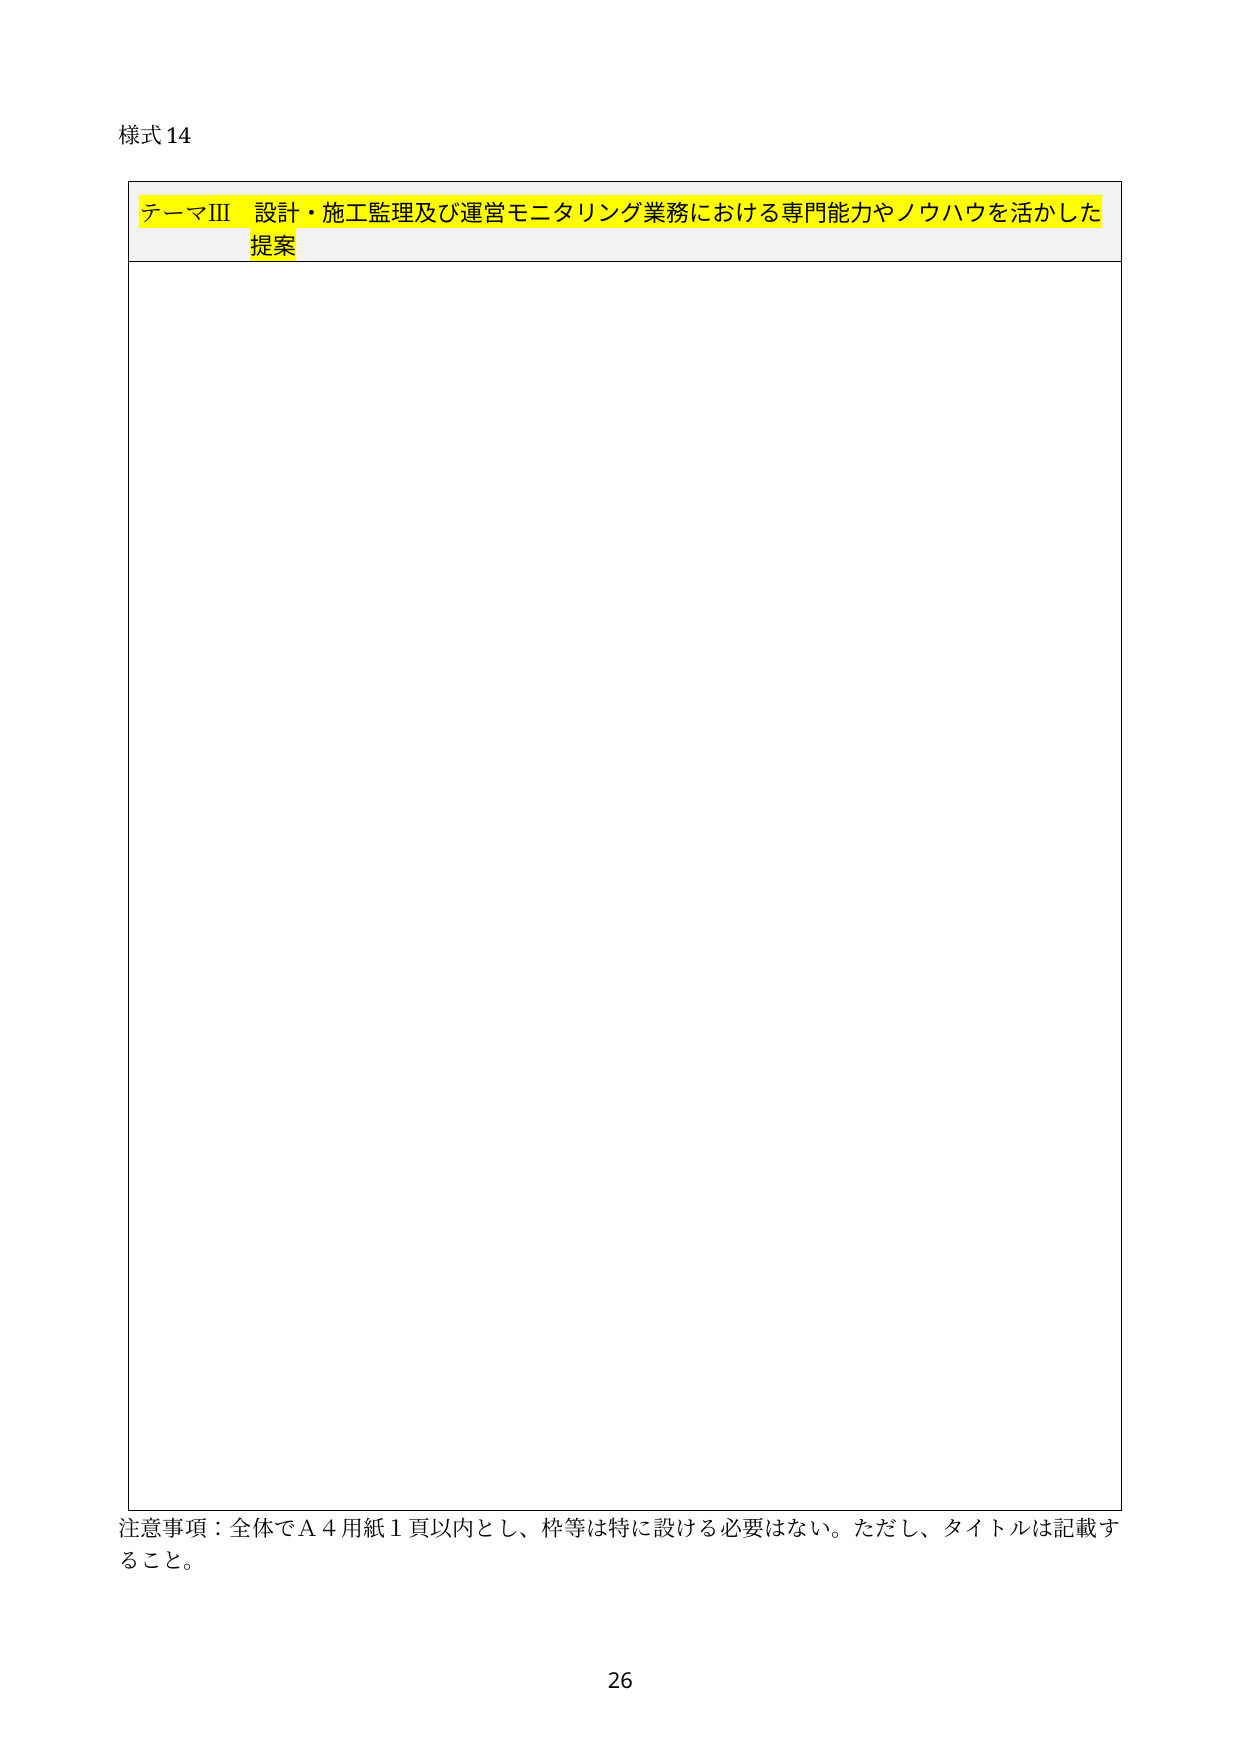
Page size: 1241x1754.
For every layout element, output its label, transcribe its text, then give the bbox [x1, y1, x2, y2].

text 様式14 [118, 118, 1122, 150]
table_cell [129, 262, 1121, 1510]
text 注意事項：全体でＡ４用紙１頁以内とし、枠等は特に設ける必要はない。ただし、タイトルは記載すること。 [118, 1511, 1122, 1574]
table_header テーマⅢ 設計・施工監理及び運営モニタリング業務における専門能力やノウハウを活かした提案 [129, 182, 1121, 261]
